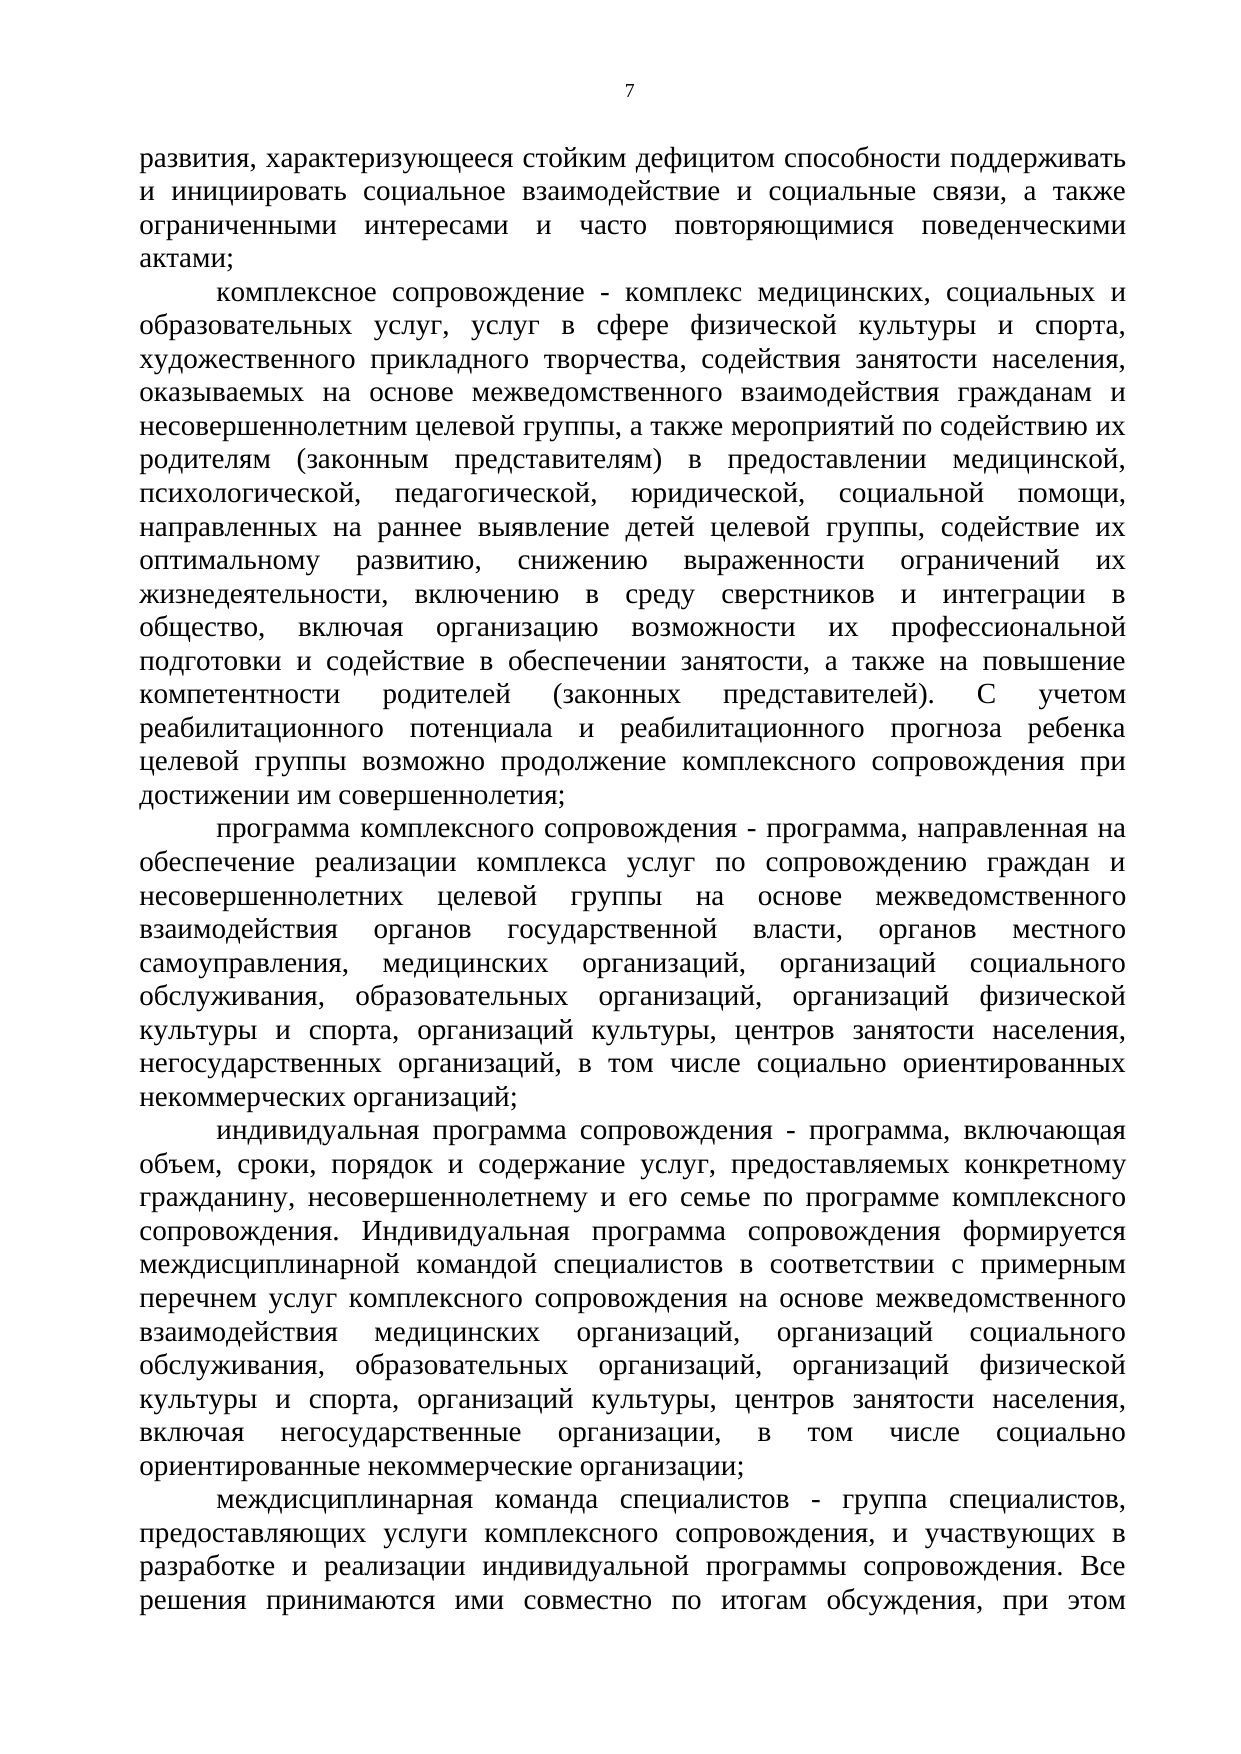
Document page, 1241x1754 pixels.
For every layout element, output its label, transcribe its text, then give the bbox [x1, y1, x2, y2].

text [139, 140, 1127, 274]
text программа комплексного сопровождения - программа, направленная на обеспечение реализации комплекса услуг по сопровождению граждан и несовершеннолетних целевой группы на основе межведомственного взаимодействия органов государственной власти, органов местного самоуправления, медицинских организаций, организаций социального обслуживания, образовательных организаций, организаций физической культуры и спорта, организаций культуры, центров занятости населения, негосударственных организаций, в том числе социально ориентированных некоммерческих организаций; [139, 811, 1127, 1113]
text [139, 1482, 1127, 1616]
text комплексное сопровождение - комплекс медицинских, социальных и образовательных услуг, услуг в сфере физической культуры и спорта, художественного прикладного творчества, содействия занятости населения, оказываемых на основе межведомственного взаимодействия гражданам и несовершеннолетним целевой группы, а также мероприятий по содействию их родителям (законным представителям) в предоставлении медицинской, психологической, педагогической, юридической, социальной помощи, направленных на раннее выявление детей целевой группы, содействие их оптимальному развитию, снижению выраженности ограничений их жизнедеятельности, включению в среду сверстников и интеграции в общество, включая организацию возможности их профессиональной подготовки и содействие в обеспечении занятости, а также на повышение компетентности родителей (законных представителей). С учетом реабилитационного потенциала и реабилитационного прогноза ребенка целевой группы возможно продолжение комплексного сопровождения при достижении им совершеннолетия; [139, 274, 1127, 811]
text индивидуальная программа сопровождения - программа, включающая объем, сроки, порядок и содержание услуг, предоставляемых конкретному гражданину, несовершеннолетнему и его семье по программе комплексного сопровождения. Индивидуальная программа сопровождения формируется междисциплинарной командой специалистов в соответствии с примерным перечнем услуг комплексного сопровождения на основе межведомственного взаимодействия медицинских организаций, организаций социального обслуживания, образовательных организаций, организаций физической культуры и спорта, организаций культуры, центров занятости населения, включая негосударственные организации, в том числе социально ориентированные некоммерческие организации; [139, 1113, 1127, 1482]
